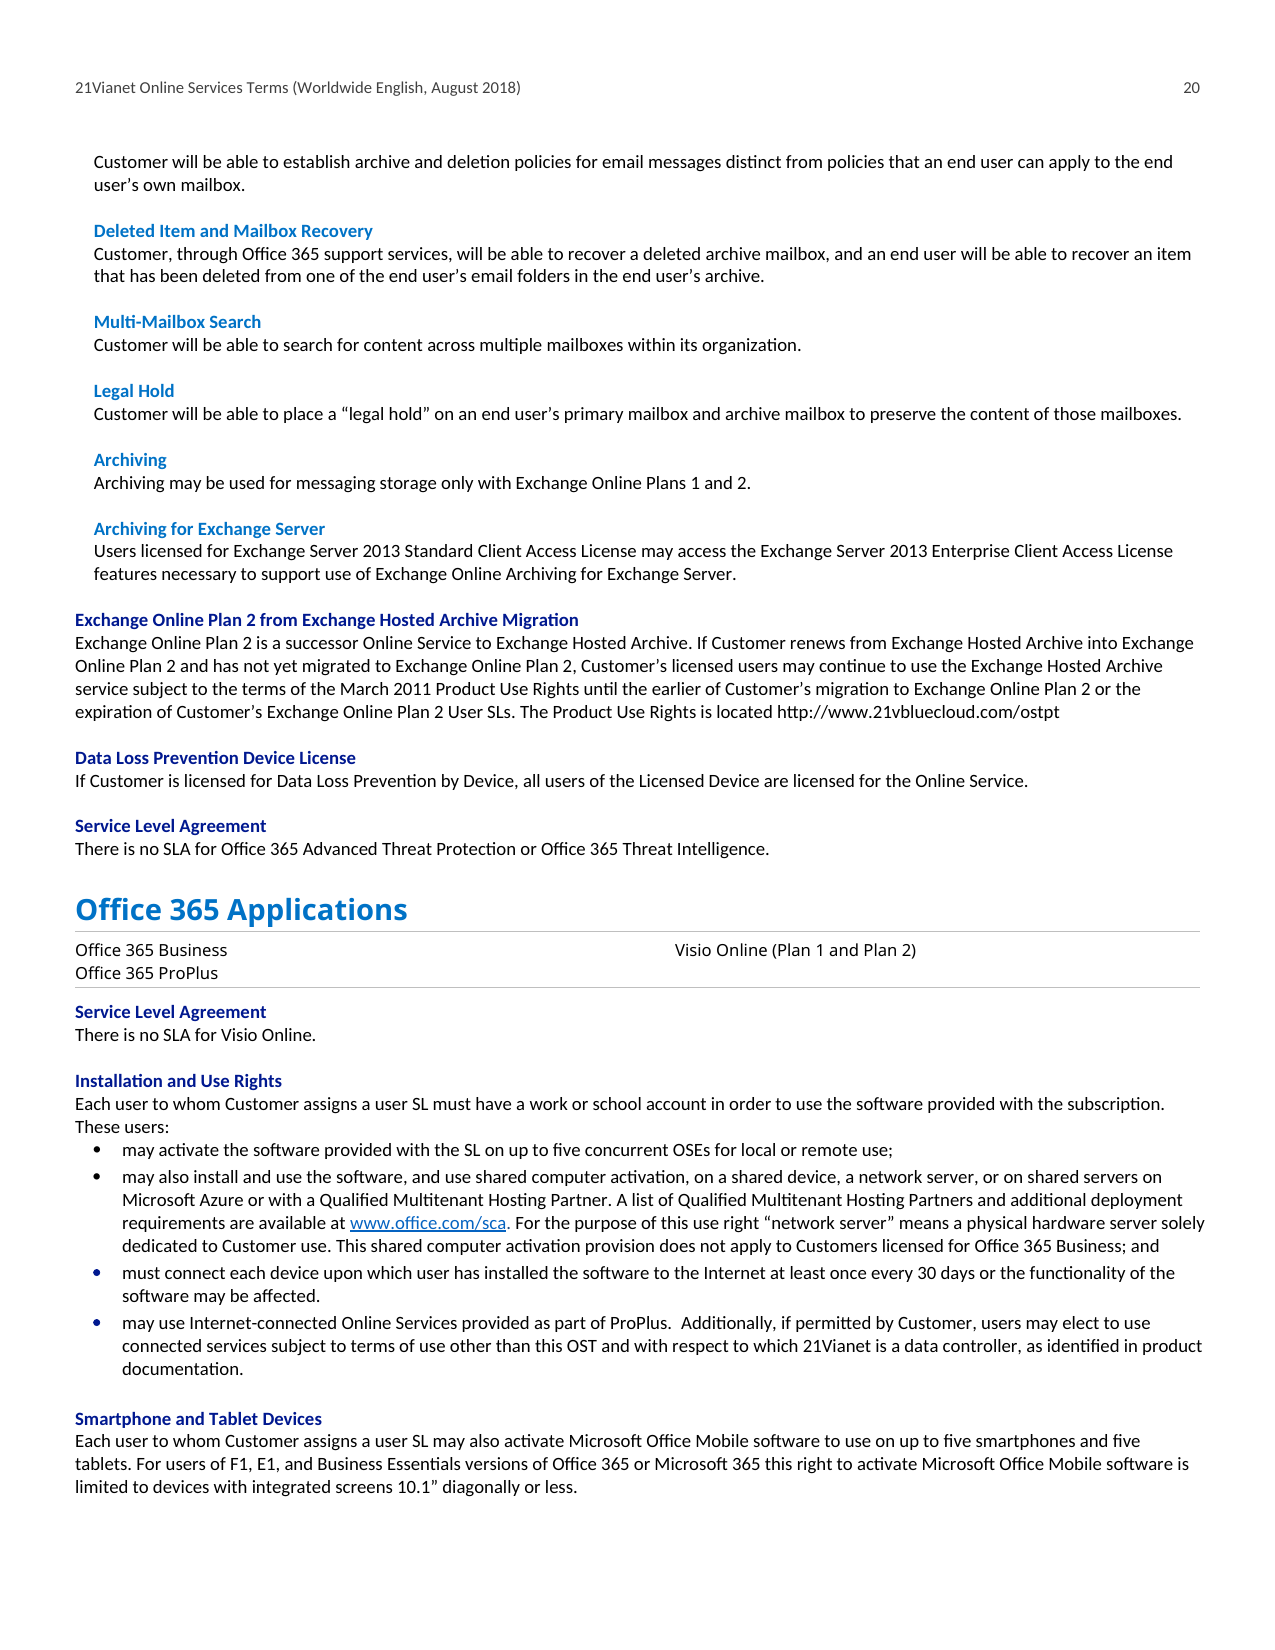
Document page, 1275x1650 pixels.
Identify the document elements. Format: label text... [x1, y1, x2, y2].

list Customer will be able to place a “legal hold” on an end user’s primary mailbox and archive mailbox to preserve the content of those mailboxes. [94, 402, 1211, 425]
list Each user to whom Customer assigns a user SL may also activate Microsoft Office Mobile software to use on up to five smartphones and five tablets. For users of F1, E1, and Business Essentials versions of Office 365 or Microsoft 365 this right to activate Microsoft Office Mobile software is limited to devices with integrated screens 10.1” diagonally or less. [75, 1430, 1200, 1498]
list may activate the software provided with the SL on up to five concurrent OSEs for local or remote use; [94, 1138, 1211, 1161]
list Visio Online (Plan 1 and Plan 2) [675, 939, 1200, 961]
list There is no SLA for Office 365 Advanced Threat Protection or Office 365 Threat Intelligence. [75, 837, 1200, 860]
subtitle Exchange Online Plan 2 from Exchange Hosted Archive Migration [75, 608, 1200, 631]
list Exchange Online Plan 2 is a successor Online Service to Exchange Hosted Archive. If Customer renews from Exchange Hosted Archive into Exchange Online Plan 2 and has not yet migrated to Exchange Online Plan 2, Customer’s licensed users may continue to use the Exchange Hosted Archive service subject to the terms of the March 2011 Product Use Rights until the earlier of Customer’s migration to Exchange Online Plan 2 or the expiration of Customer’s Exchange Online Plan 2 User SLs. The Product Use Rights is located http://www.21vbluecloud.com/ostpt [75, 631, 1200, 723]
list Each user to whom Customer assigns a user SL must have a work or school account in order to use the software provided with the subscription. These users: [75, 1092, 1200, 1138]
list Customer will be able to search for content across multiple mailboxes within its organization. [94, 333, 1211, 356]
list must connect each device upon which user has installed the software to the Internet at least once every 30 days or the functionality of the software may be affected. [93, 1261, 1211, 1307]
list Installation and Use Rights [75, 1069, 1200, 1092]
list Deleted Item and Mailbox Recovery [94, 219, 1211, 242]
list Archiving may be used for messaging storage only with Exchange Online Plans 1 and 2. [94, 471, 1211, 494]
list Customer, through Office 365 support services, will be able to recover a deleted archive mailbox, and an end user will be able to recover an item that has been deleted from one of the end user’s email folders in the end user’s archive. [94, 242, 1211, 287]
list Office 365 ProPlus [75, 961, 600, 984]
list Office 365 Business [75, 939, 600, 961]
list If Customer is licensed for Data Loss Prevention by Device, all users of the Licensed Device are licensed for the Online Service. [75, 769, 1200, 792]
list Users licensed for Exchange Server 2013 Standard Client Access License may access the Exchange Server 2013 Enterprise Client Access License features necessary to support use of Exchange Online Archiving for Exchange Server. [94, 539, 1211, 585]
list may use Internet-connected Online Services provided as part of ProPlus. Additionally, if permitted by Customer, users may elect to use connected services subject to terms of use other than this OST and with respect to which 21Vianet is a data controller, as identified in product documentation. [93, 1311, 1211, 1380]
list Archiving [94, 448, 1211, 471]
list There is no SLA for Visio Online. [75, 1023, 1200, 1046]
list Data Loss Prevention Device License [75, 746, 1200, 769]
list Archiving for Exchange Server [94, 517, 1211, 539]
list Smartphone and Tablet Devices [75, 1407, 1200, 1430]
list Legal Hold [94, 379, 1211, 402]
list Multi-Mailbox Search [94, 310, 1211, 333]
list Customer will be able to establish archive and deletion policies for email messages distinct from policies that an end user can apply to the end user’s own mailbox. [94, 150, 1211, 196]
list may also install and use the software, and use shared computer activation, on a shared device, a network server, or on shared servers on Microsoft Azure or with a Qualified Multitenant Hosting Partner. A list of Qualified Multitenant Hosting Partners and additional deployment requirements are available at www.office.com/sca. For the purpose of this use right “network server” means a physical hardware server solely dedicated to Customer use. This shared computer activation provision does not apply to Customers licensed for Office 365 Business; and [93, 1165, 1211, 1257]
list Service Level Agreement [75, 814, 1200, 837]
subtitle Office 365 Applications [75, 889, 1200, 931]
list Service Level Agreement [75, 1001, 1200, 1023]
